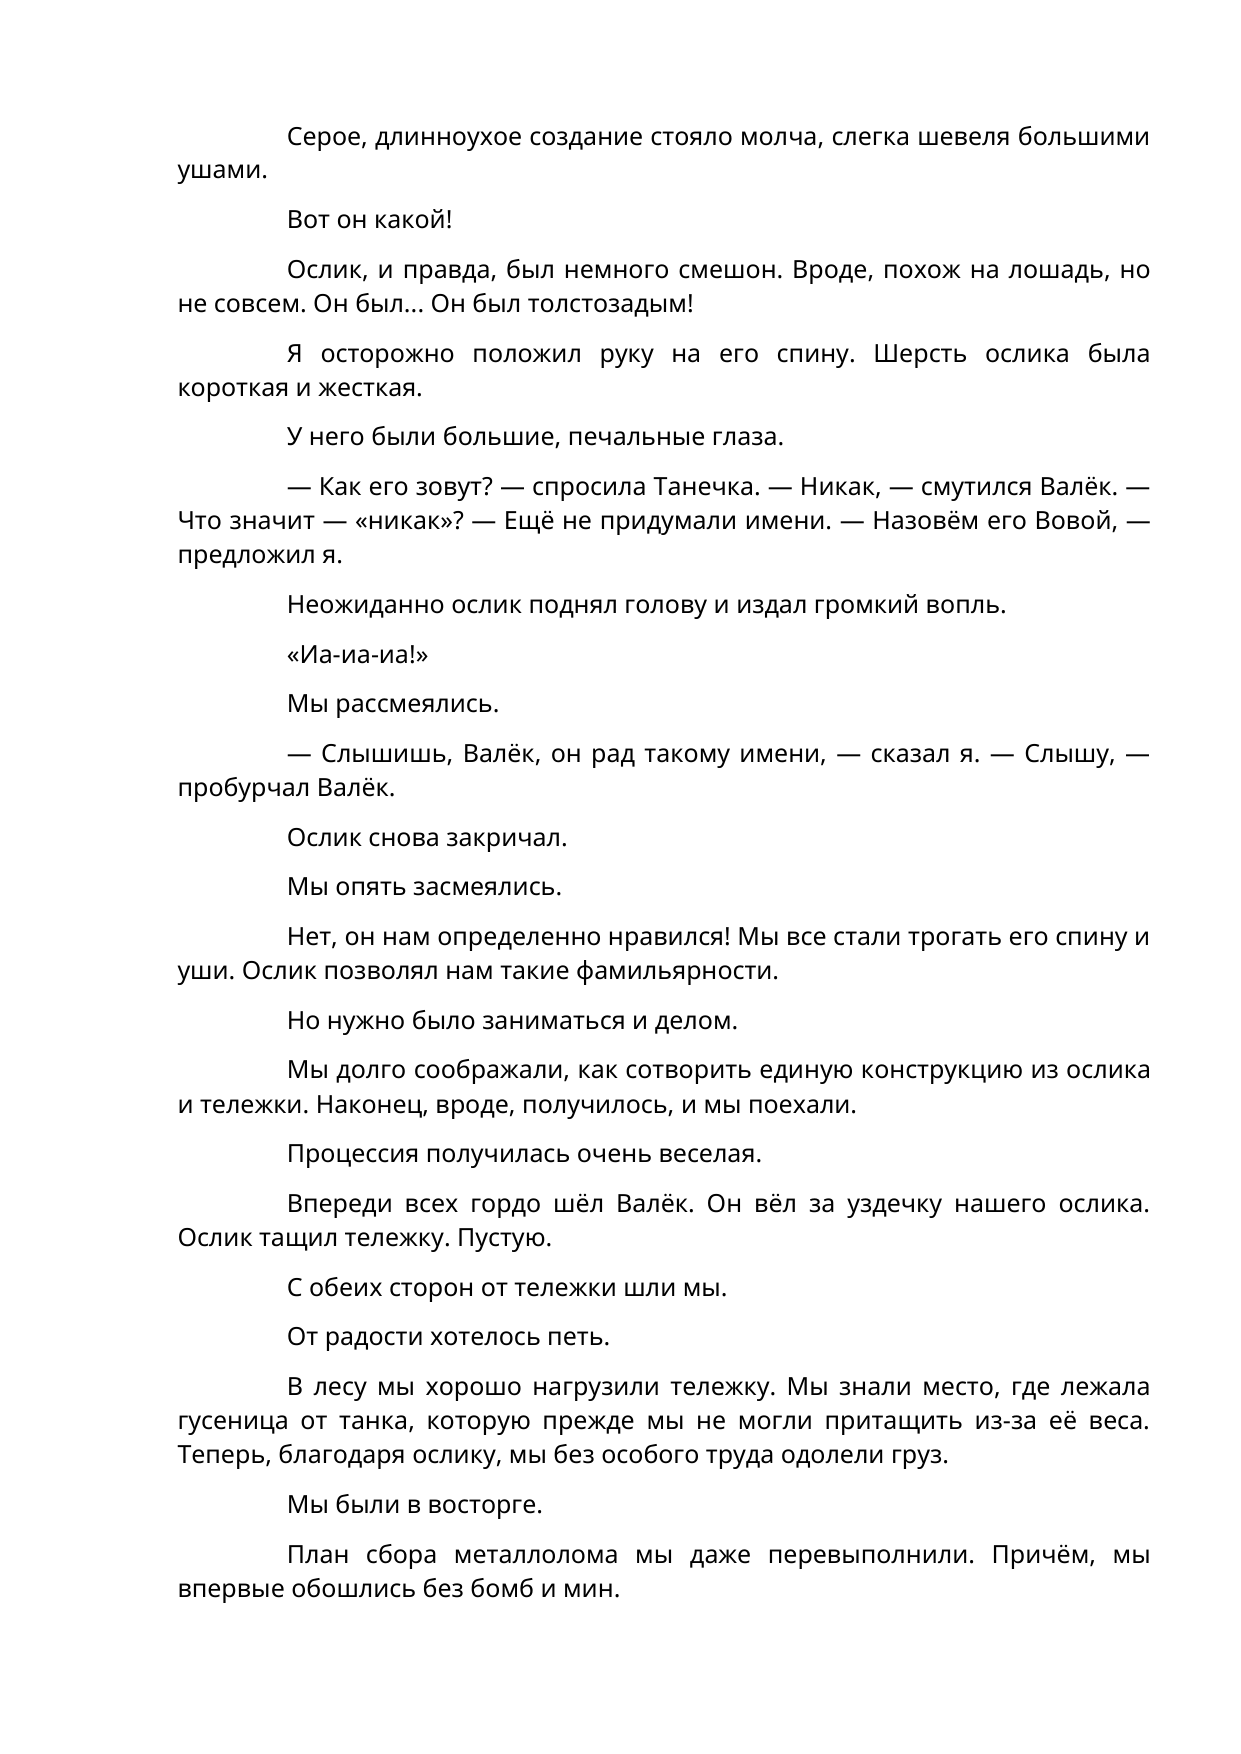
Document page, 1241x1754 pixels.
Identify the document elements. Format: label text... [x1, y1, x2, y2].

text С обеих сторон от тележки шли мы. [177, 1269, 1152, 1303]
text Ослик снова закричал. [177, 819, 1152, 853]
text В лесу мы хорошо нагрузили тележку. Мы знали место, где лежала гусеница от танка, которую прежде мы не могли притащить из-за её веса. Теперь, благодаря ослику, мы без особого труда одолели груз. [177, 1369, 1152, 1471]
text «Иа-иа-иа!» [177, 636, 1152, 670]
text Вот он какой! [177, 202, 1152, 236]
text У него были большие, печальные глаза. [177, 419, 1152, 453]
text Неожиданно ослик поднял голову и издал громкий вопль. [177, 587, 1152, 621]
text Мы были в восторге. [177, 1487, 1152, 1521]
text Но нужно было заниматься и делом. [177, 1002, 1152, 1037]
text Мы долго соображали, как сотворить единую конструкцию из ослика и тележки. Наконец, вроде, получилось, и мы поехали. [177, 1052, 1152, 1120]
text — Слышишь, Валёк, он рад такому имени, — сказал я. — Слышу, — пробурчал Валёк. [177, 736, 1152, 804]
text Впереди всех гордо шёл Валёк. Он вёл за уздечку нашего ослика. Ослик тащил тележку. Пустую. [177, 1186, 1152, 1254]
text Мы опять засмеялись. [177, 869, 1152, 903]
text Я осторожно положил руку на его спину. Шерсть ослика была короткая и жесткая. [177, 335, 1152, 403]
text От радости хотелось петь. [177, 1319, 1152, 1353]
text Мы рассмеялись. [177, 686, 1152, 720]
text Серое, длинноухое создание стояло молча, слегка шевеля большими ушами. [177, 118, 1152, 186]
text Нет, он нам определенно нравился! Мы все стали трогать его спину и уши. Ослик позволял нам такие фамильярности. [177, 919, 1152, 987]
text Ослик, и правда, был немного смешон. Вроде, похож на лошадь, но не совсем. Он был... Он был толстозадым! [177, 252, 1152, 320]
text Процессия получилась очень веселая. [177, 1136, 1152, 1170]
text План сбора металлолома мы даже перевыполнили. Причём, мы впервые обошлись без бомб и мин. [177, 1536, 1152, 1604]
text — Как его зовут? — спросила Танечка. — Никак, — смутился Валёк. — Что значит — «никак»? — Ещё не придумали имени. — Назовём его Вовой, — предложил я. [177, 469, 1152, 571]
